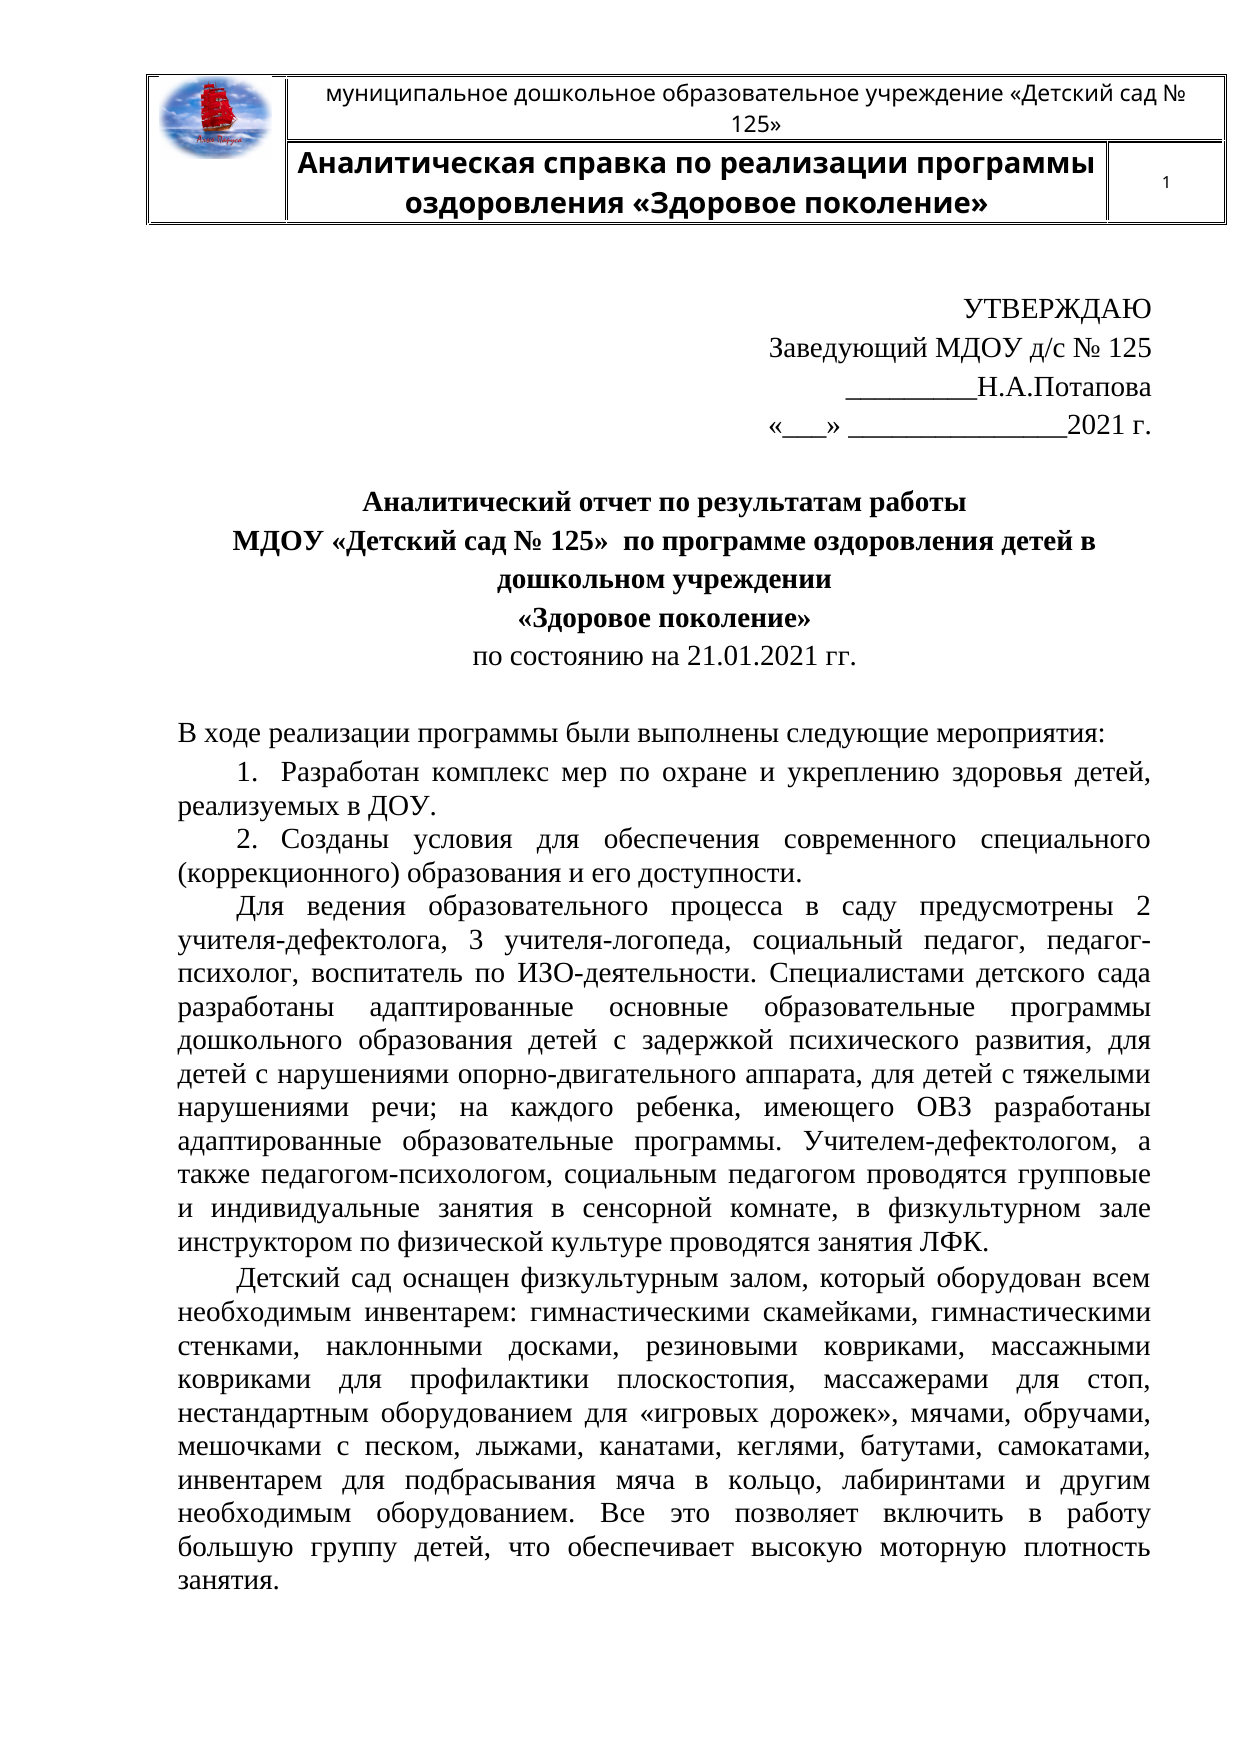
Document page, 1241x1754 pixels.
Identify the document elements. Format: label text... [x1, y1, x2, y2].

text «___» _______________2021 г. [177, 407, 1152, 441]
text _________Н.А.Потапова [177, 369, 1152, 402]
text В ходе реализации программы были выполнены следующие мероприятия: [177, 716, 1152, 749]
text Аналитический отчет по результатам работы [177, 484, 1152, 518]
text Детский сад оснащен физкультурным залом, который оборудован всем необходимым инвентарем: гимнастическими скамейками, гимнастическими стенками, наклонными досками, резиновыми ковриками, массажными ковриками для профилактики плоскостопия, массажерами для стоп, нестандартным оборудованием для «игровых дорожек», мячами, обручами, мешочками с песком, лыжами, канатами, кеглями, батутами, самокатами, инвентарем для подбрасывания мяча в кольцо, лабиринтами и другим необходимым оборудованием. Все это позволяет включить в работу большую группу детей, что обеспечивает высокую моторную плотность занятия. [177, 1261, 1152, 1596]
picture [158, 76, 272, 159]
text по состоянию на 21.01.2021 гг. [177, 638, 1152, 672]
text МДОУ «Детский сад № 125» по программе оздоровления детей в дошкольном учреждении [177, 523, 1152, 595]
list Разработан комплекс мер по охране и укреплению здоровья детей, реализуемых в ДОУ. [177, 754, 1152, 821]
text УТВЕРЖДАЮ [177, 292, 1152, 325]
text Для ведения образовательного процесса в саду предусмотрены 2 учителя-дефектолога, 3 учителя-логопеда, социальный педагог, педагог-психолог, воспитатель по ИЗО-деятельности. Специалистами детского сада разработаны адаптированные основные образовательные программы дошкольного образования детей с задержкой психического развития, для детей с нарушениями опорно-двигательного аппарата, для детей с тяжелыми нарушениями речи; на каждого ребенка, имеющего ОВЗ разработаны адаптированные образовательные программы. Учителем-дефектологом, а также педагогом-психологом, социальным педагогом проводятся групповые и индивидуальные занятия в сенсорной комнате, в физкультурном зале инструктором по физической культуре проводятся занятия ЛФК. [177, 888, 1152, 1257]
text Заведующий МДОУ д/с № 125 [177, 330, 1152, 364]
text «Здоровое поколение» [177, 600, 1152, 633]
list Созданы условия для обеспечения современного специального (коррекционного) образования и его доступности. [177, 821, 1152, 888]
